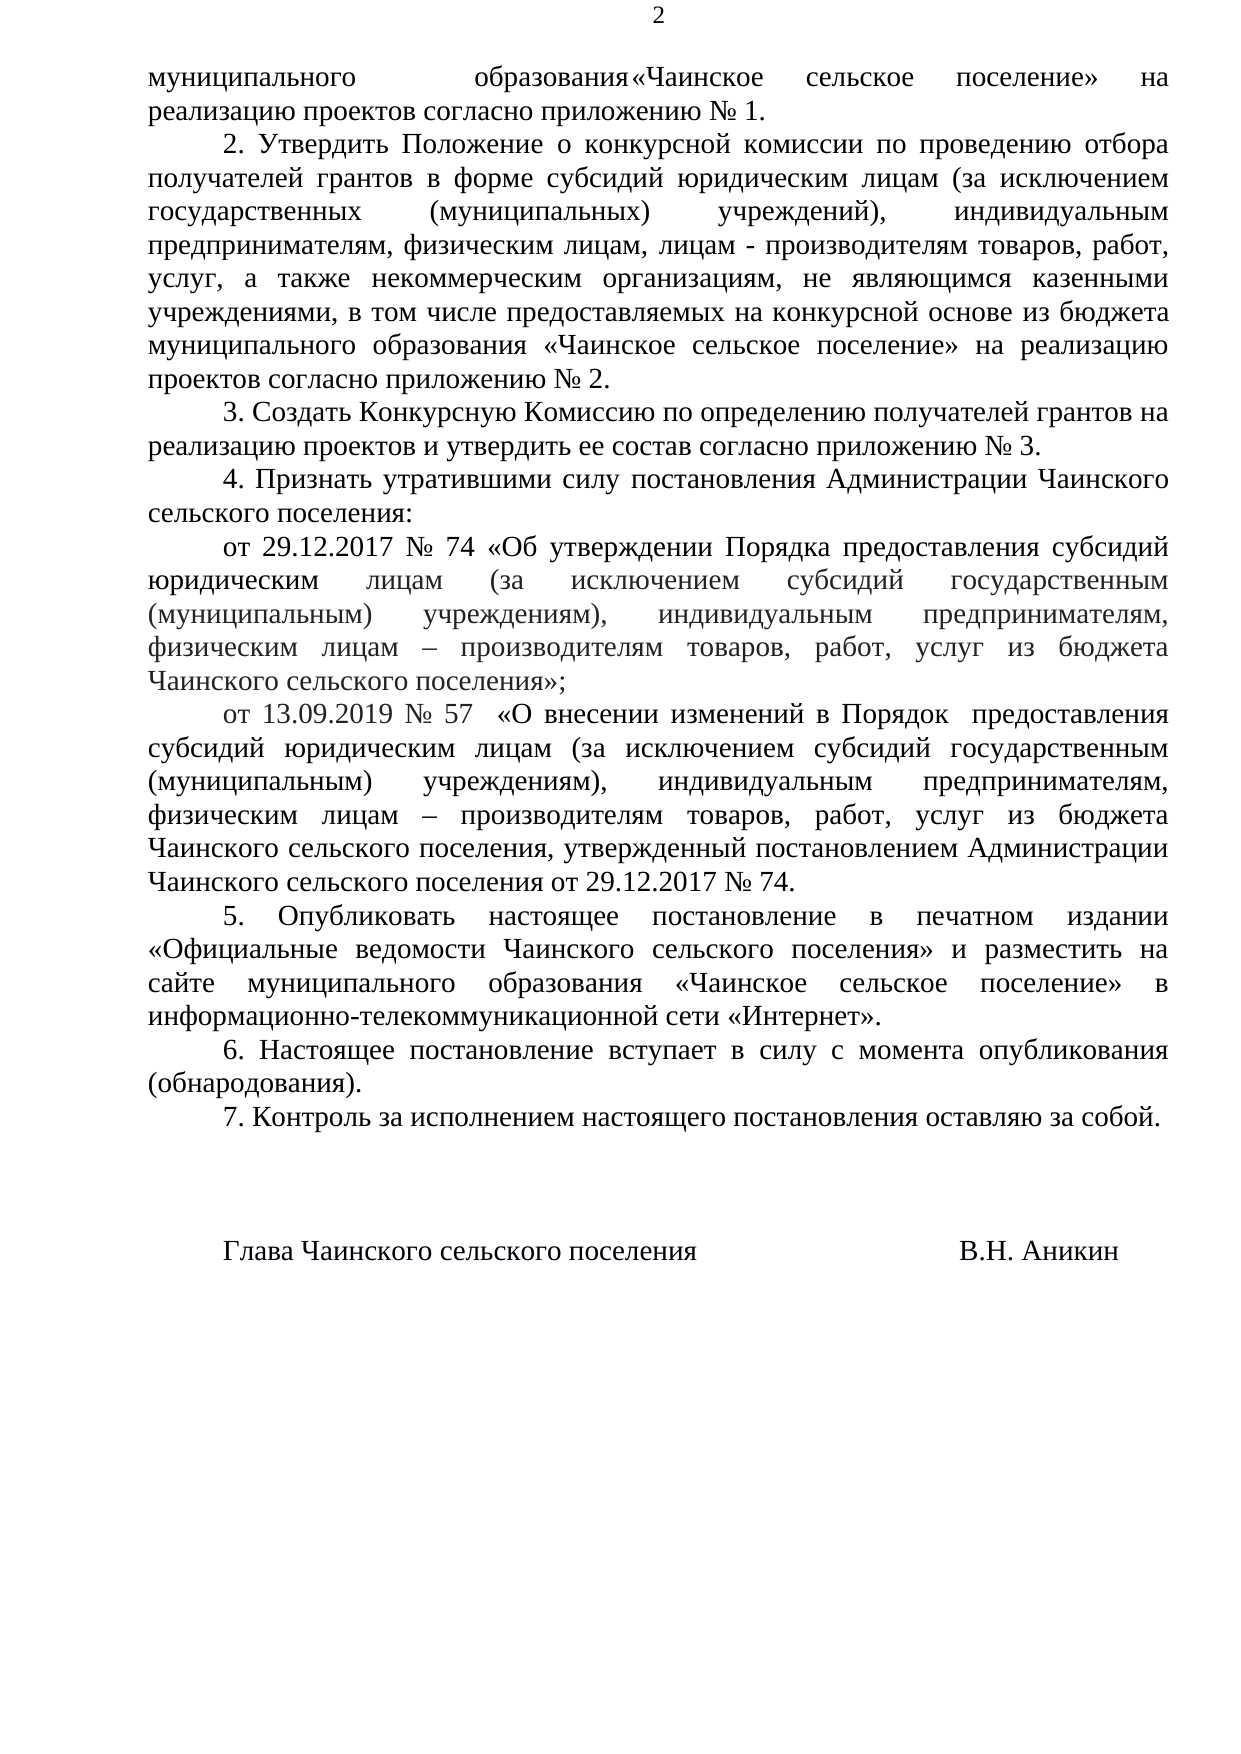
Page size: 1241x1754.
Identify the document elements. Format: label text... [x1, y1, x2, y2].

text 7. Контроль за исполнением настоящего постановления оставляю за собой. [148, 1099, 1169, 1132]
text от 29.12.2017 № 74 «Об утверждении Порядка предоставления субсидий юридическим лицам (за исключением субсидий государственным (муниципальным) учреждениям), индивидуальным предпринимателям, физическим лицам – производителям товаров, работ, услуг из бюджета Чаинского сельского поселения»; [148, 529, 1169, 696]
text 2. Утвердить Положение о конкурсной комиссии по проведению отбора получателей грантов в форме субсидий юридическим лицам (за исключением государственных (муниципальных) учреждений), индивидуальным предпринимателям, физическим лицам, лицам - производителям товаров, работ, услуг, а также некоммерческим организациям, не являющимся казенными учреждениями, в том числе предоставляемых на конкурсной основе из бюджета муниципального образования «Чаинское сельское поселение» на реализацию проектов согласно приложению № 2. [148, 126, 1169, 394]
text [148, 59, 1169, 126]
text 6. Настоящее постановление вступает в силу с момента опубликования (обнародования). [148, 1032, 1169, 1099]
text от 13.09.2019 № 57 «О внесении изменений в Порядок предоставления субсидий юридическим лицам (за исключением субсидий государственным (муниципальным) учреждениям), индивидуальным предпринимателям, физическим лицам – производителям товаров, работ, услуг из бюджета Чаинского сельского поселения, утвержденный постановлением Администрации Чаинского сельского поселения от 29.12.2017 № 74. [148, 696, 1169, 898]
text 5. Опубликовать настоящее постановление в печатном издании «Официальные ведомости Чаинского сельского поселения» и разместить на сайте муниципального образования «Чаинское сельское поселение» в информационно-телекоммуникационной сети «Интернет». [148, 898, 1169, 1032]
text 4. Признать утратившими силу постановления Администрации Чаинского сельского поселения: [148, 462, 1169, 529]
text 3. Создать Конкурсную Комиссию по определению получателей грантов на реализацию проектов и утвердить ее состав согласно приложению № 3. [148, 394, 1169, 462]
text Глава Чаинского сельского поселения В.Н. Аникин [148, 1233, 1169, 1267]
